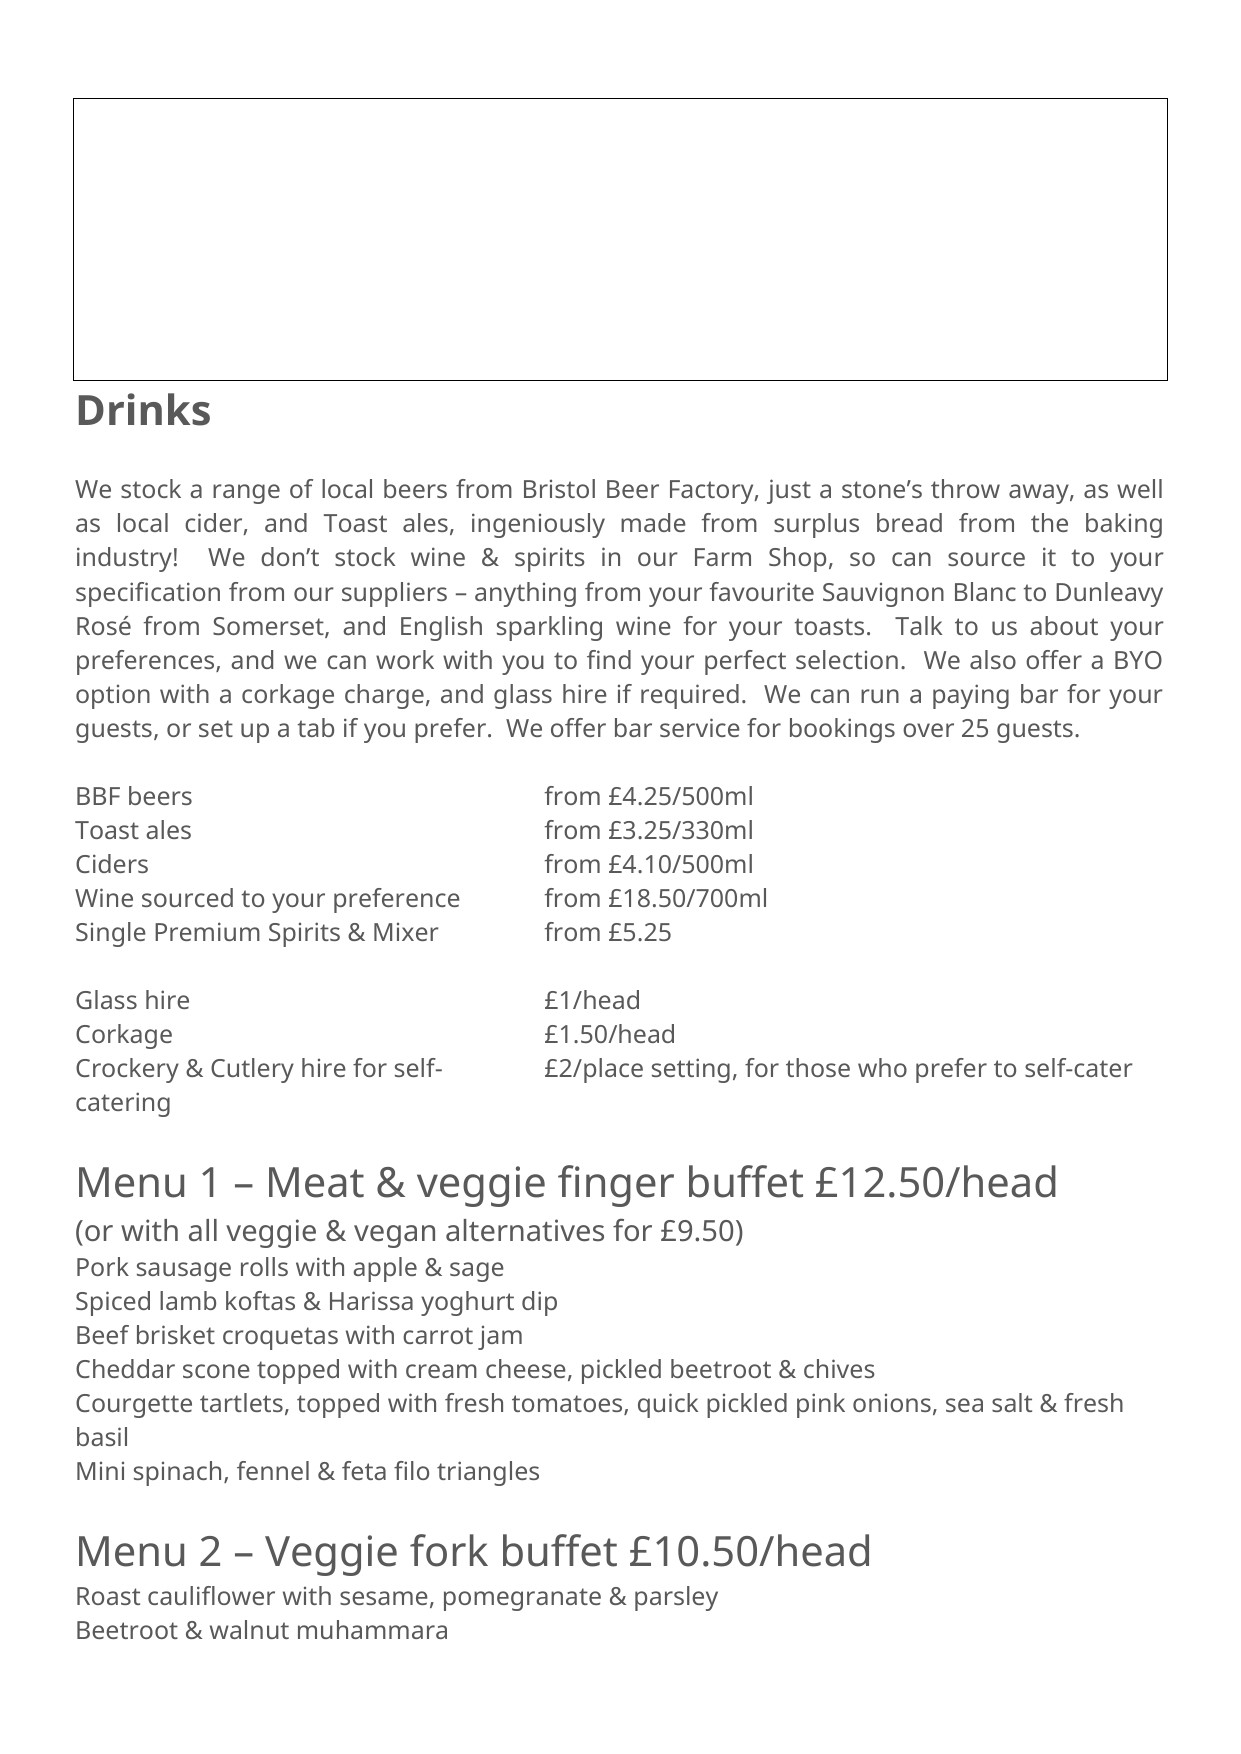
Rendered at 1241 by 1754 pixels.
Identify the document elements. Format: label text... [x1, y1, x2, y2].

text Beetroot & walnut muhammara [75, 1613, 1165, 1647]
text Drinks [75, 381, 1165, 438]
table_header BBF beers Toast ales Ciders Wine sourced to your preference Single Premium Spirits & Mixer Glass hire Corkage Crockery & Cutlery hire for self-catering [64, 779, 533, 1119]
table_header from £4.25/500ml from £3.25/330ml from £4.10/500ml from £18.50/700ml from £5.25 £1/head £1.50/head £2/place setting, for those who prefer to self-cater [533, 779, 1176, 1119]
text (or with all veggie & vegan alternatives for £9.50) [75, 1210, 1165, 1250]
text Roast cauliflower with sesame, pomegranate & parsley [75, 1579, 1165, 1613]
text Beef brisket croquetas with carrot jam [75, 1318, 1165, 1352]
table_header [74, 99, 1167, 380]
text Cheddar scone topped with cream cheese, pickled beetroot & chives [75, 1352, 1165, 1386]
text Menu 1 – Meat & veggie finger buffet £12.50/head [75, 1153, 1165, 1210]
text Pork sausage rolls with apple & sage [75, 1250, 1165, 1284]
text Courgette tartlets, topped with fresh tomatoes, quick pickled pink onions, sea salt & fresh basil [75, 1386, 1165, 1454]
text Menu 2 – Veggie fork buffet £10.50/head [75, 1522, 1165, 1579]
text We stock a range of local beers from Bristol Beer Factory, just a stone’s throw away, as well as local cider, and Toast ales, ingeniously made from surplus bread from the baking industry! We don’t stock wine & spirits in our Farm Shop, so can source it to your specification from our suppliers – anything from your favourite Sauvignon Blanc to Dunleavy Rosé from Somerset, and English sparkling wine for your toasts. Talk to us about your preferences, and we can work with you to find your perfect selection. We also offer a BYO option with a corkage charge, and glass hire if required. We can run a paying bar for your guests, or set up a tab if you prefer. We offer bar service for bookings over 25 guests. [75, 472, 1165, 744]
text Mini spinach, fennel & feta filo triangles [75, 1454, 1165, 1488]
text Spiced lamb koftas & Harissa yoghurt dip [75, 1284, 1165, 1318]
